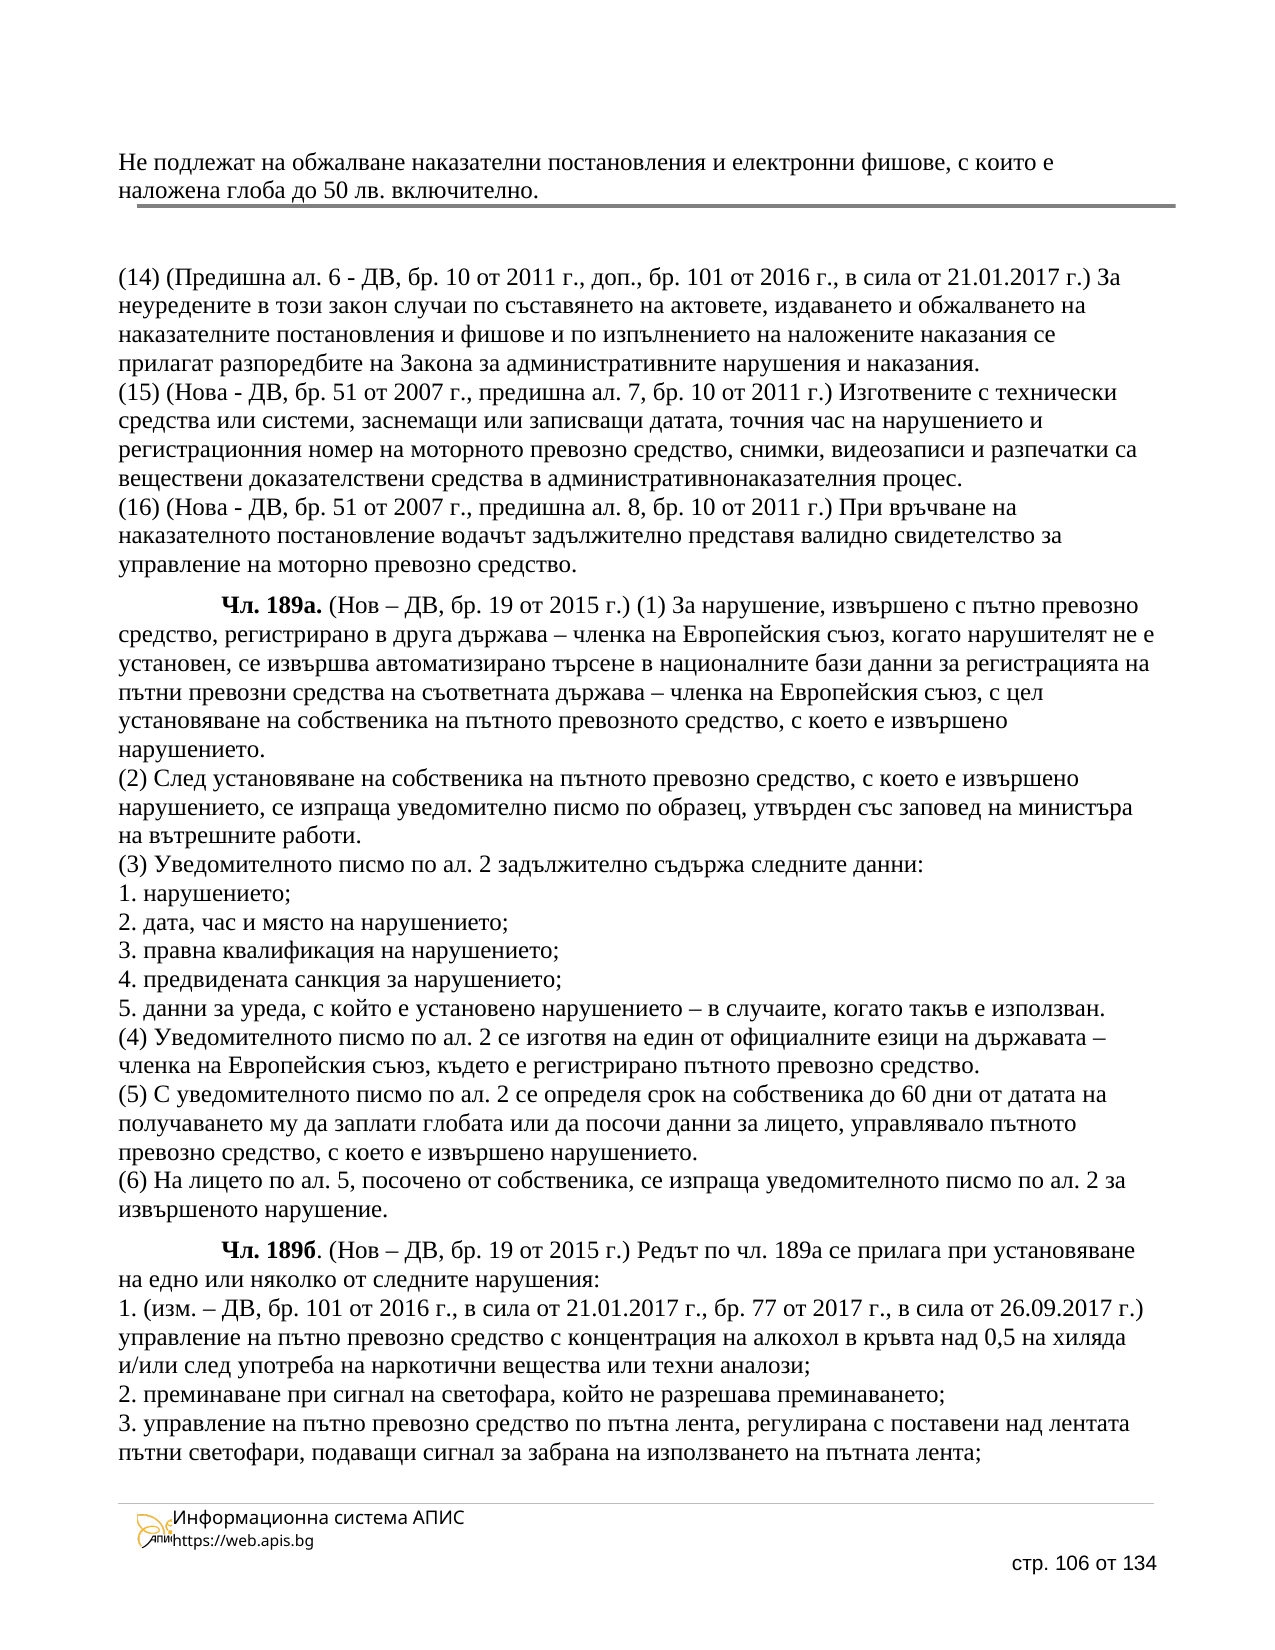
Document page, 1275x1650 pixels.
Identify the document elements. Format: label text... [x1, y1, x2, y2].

text (6) На лицето по ал. 5, посочено от собственика, се изпраща уведомителното писмо по ал. 2 за извършеното нарушение. [118, 1166, 1157, 1223]
text 2. дата, час и място на нарушението; [118, 907, 1157, 936]
picture [137, 1514, 173, 1549]
text (4) Уведомителното писмо по ал. 2 се изготвя на един от официалните езици на държавата – членка на Европейския съюз, където е регистрирано пътното превозно средство. [118, 1022, 1157, 1079]
picture [137, 204, 1176, 208]
text 1. нарушението; [118, 878, 1157, 907]
text Чл. 189а. (Нов – ДВ, бр. 19 от 2015 г.) (1) За нарушение, извършено с пътно превозно средство, регистрирано в друга държава – членка на Европейския съюз, когато нарушителят не е установен, се извършва автоматизирано търсене в националните бази данни за регистрацията на пътни превозни средства на съответната държава – членка на Европейския съюз, с цел установяване на собственика на пътното превозното средство, с което е извършено нарушението. [118, 591, 1157, 763]
text (5) С уведомителното писмо по ал. 2 се определя срок на собственика до 60 дни от датата на получаването му да заплати глобата или да посочи данни за лицето, управлявало пътното превозно средство, с което е извършено нарушението. [118, 1079, 1157, 1166]
text 5. данни за уреда, с който е установено нарушението – в случаите, когато такъв е използван. [118, 993, 1157, 1022]
text (3) Уведомителното писмо по ал. 2 задължително съдържа следните данни: [118, 849, 1157, 878]
text 3. правна квалификация на нарушението; [118, 936, 1157, 964]
text (2) След установяване на собственика на пътното превозно средство, с което е извършено нарушението, се изпраща уведомително писмо по образец, утвърден със заповед на министъра на вътрешните работи. [118, 763, 1157, 849]
text 1. (изм. – ДВ, бр. 101 от 2016 г., в сила от 21.01.2017 г., бр. 77 от 2017 г., в сила от 26.09.2017 г.) управление на пътно превозно средство с концентрация на алкохол в кръвта над 0,5 на хиляда и/или след употреба на наркотични вещества или техни аналози; [118, 1293, 1157, 1379]
text Не подлежат на обжалване наказателни постановления и електронни фишове, с които е наложена глоба до 50 лв. включително. [118, 147, 1157, 204]
text 4. предвидената санкция за нарушението; [118, 964, 1157, 993]
text Чл. 189б. (Нов – ДВ, бр. 19 от 2015 г.) Редът по чл. 189а се прилага при установяване на едно или няколко от следните нарушения: [118, 1236, 1157, 1293]
text 3. управление на пътно превозно средство по пътна лента, регулирана с поставени над лентата пътни светофари, подаващи сигнал за забрана на използването на пътната лента; [118, 1408, 1157, 1466]
text (15) (Нова - ДВ, бр. 51 от 2007 г., предишна ал. 7, бр. 10 от 2011 г.) Изготвените с технически средства или системи, заснемащи или записващи датата, точния час на нарушението и регистрационния номер на моторното превозно средство, снимки, видеозаписи и разпечатки са веществени доказателствени средства в административнонаказателния процес. [118, 377, 1157, 492]
text 2. преминаване при сигнал на светофара, който не разрешава преминаването; [118, 1379, 1157, 1408]
text (14) (Предишна ал. 6 - ДВ, бр. 10 от 2011 г., доп., бр. 101 от 2016 г., в сила от 21.01.2017 г.) За неуредените в този закон случаи по съставянето на актовете, издаването и обжалването на наказателните постановления и фишове и по изпълнението на наложените наказания се прилагат разпоредбите на Закона за административните нарушения и наказания. [118, 262, 1157, 377]
text (16) (Нова - ДВ, бр. 51 от 2007 г., предишна ал. 8, бр. 10 от 2011 г.) При връчване на наказателното постановление водачът задължително представя валидно свидетелство за управление на моторно превозно средство. [118, 492, 1157, 578]
